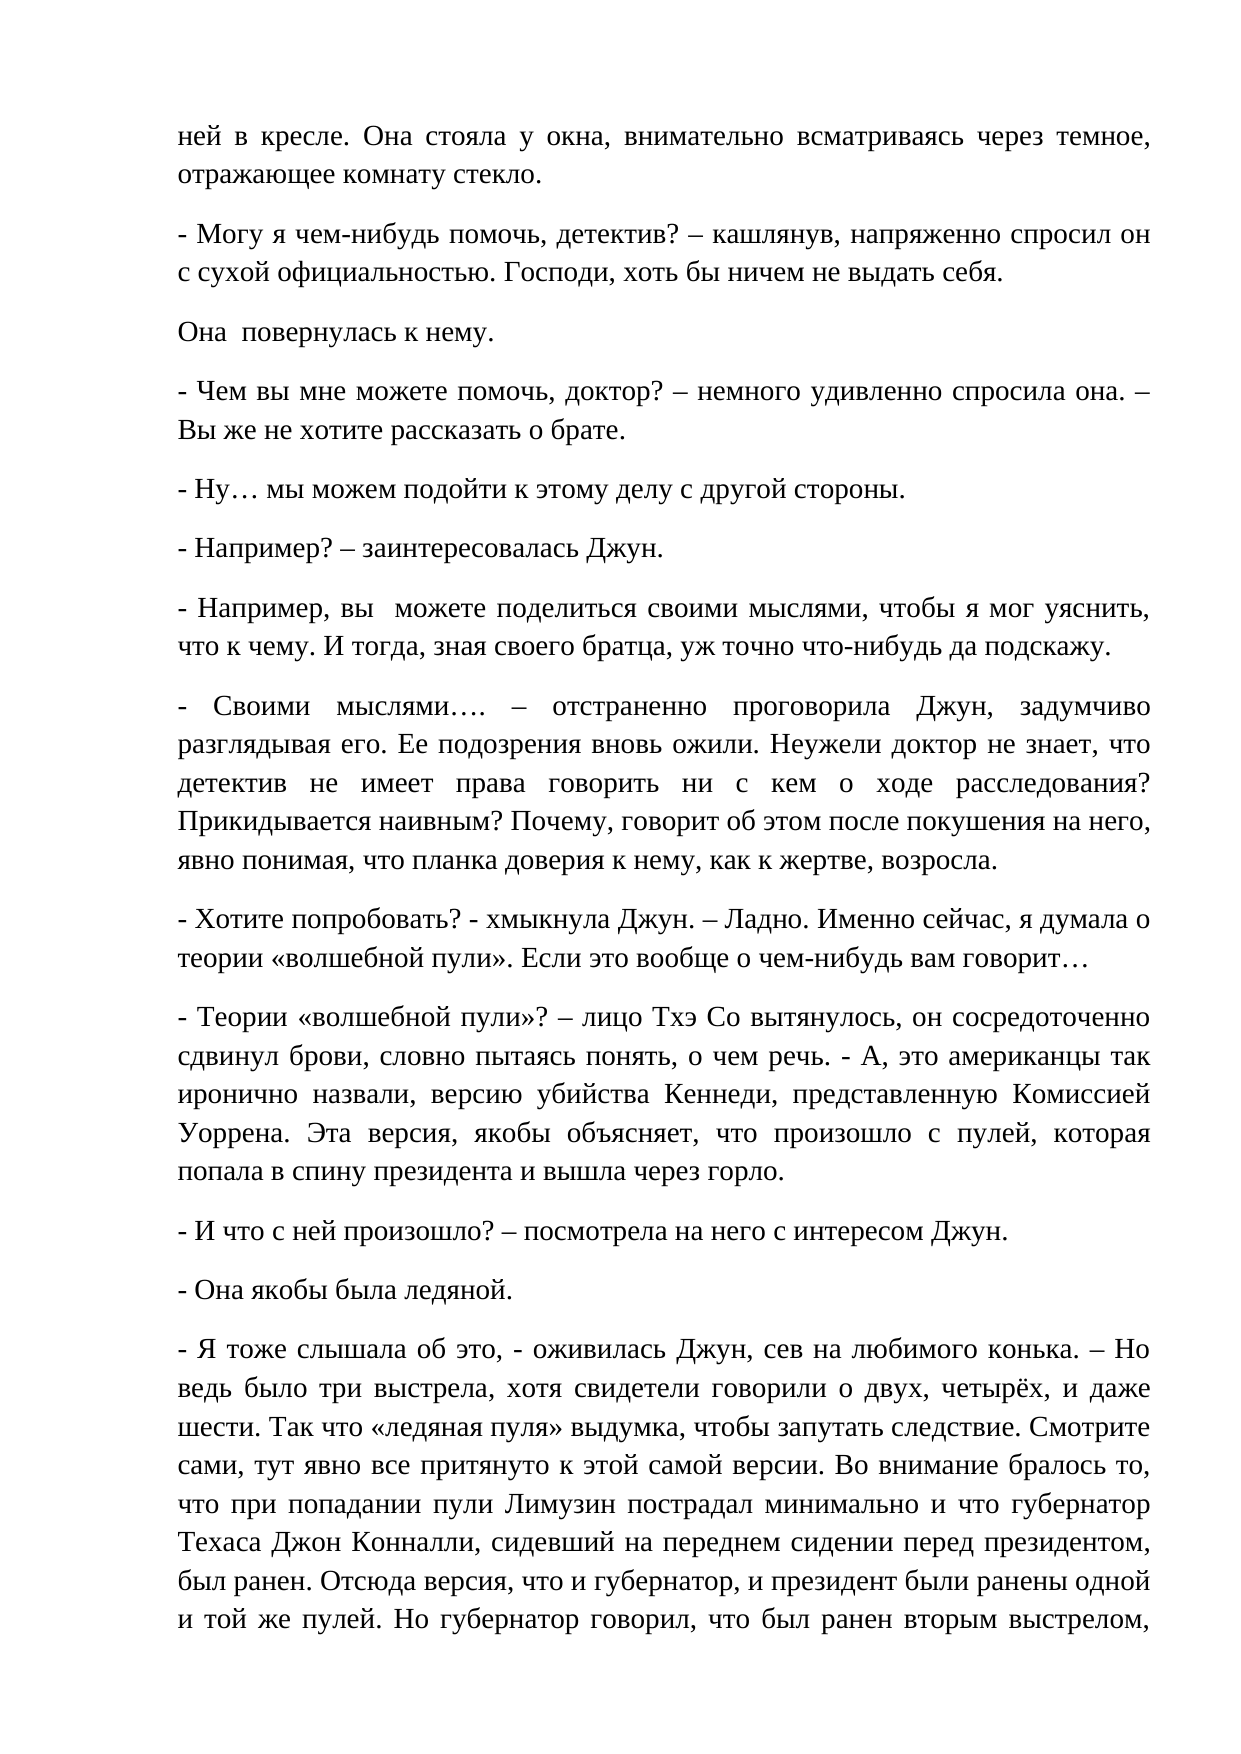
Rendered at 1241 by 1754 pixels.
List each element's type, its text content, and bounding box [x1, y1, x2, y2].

text - Могу я чем-нибудь помочь, детектив? – кашлянув, напряженно спросил он с сухой официальностью. Господи, хоть бы ничем не выдать себя. [177, 216, 1152, 288]
text Она повернулась к нему. [177, 314, 1152, 347]
text - Хотите попробовать? - хмыкнула Джун. – Ладно. Именно сейчас, я думала о теории «волшебной пули». Если это вообще о чем-нибудь вам говорит… [177, 901, 1152, 973]
text - Она якобы была ледяной. [177, 1272, 1152, 1306]
text - Ну… мы можем подойти к этому делу с другой стороны. [177, 471, 1152, 505]
text - Например, вы можете поделиться своими мыслями, чтобы я мог уяснить, что к чему. И тогда, зная своего братца, уж точно что-нибудь да подскажу. [177, 590, 1152, 662]
text - Своими мыслями…. – отстраненно проговорила Джун, задумчиво разглядывая его. Ее подозрения вновь ожили. Неужели доктор не знает, что детектив не имеет права говорить ни с кем о ходе расследования? Прикидывается наивным? Почему, говорит об этом после покушения на него, явно понимая, что планка доверия к нему, как к жертве, возросла. [177, 688, 1152, 876]
text - И что с ней произошло? – посмотрела на него с интересом Джун. [177, 1213, 1152, 1246]
text - Чем вы мне можете помочь, доктор? – немного удивленно спросила она. – Вы же не хотите рассказать о брате. [177, 373, 1152, 445]
text - Например? – заинтересовалась Джун. [177, 531, 1152, 564]
text - Теории «волшебной пули»? – лицо Тхэ Со вытянулось, он сосредоточенно сдвинул брови, словно пытаясь понять, о чем речь. - А, это американцы так иронично назвали, версию убийства Кеннеди, представленную Комиссией Уоррена. Эта версия, якобы объясняет, что произошло с пулей, которая попала в спину президента и вышла через горло. [177, 999, 1152, 1187]
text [177, 118, 1152, 190]
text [177, 1332, 1152, 1635]
